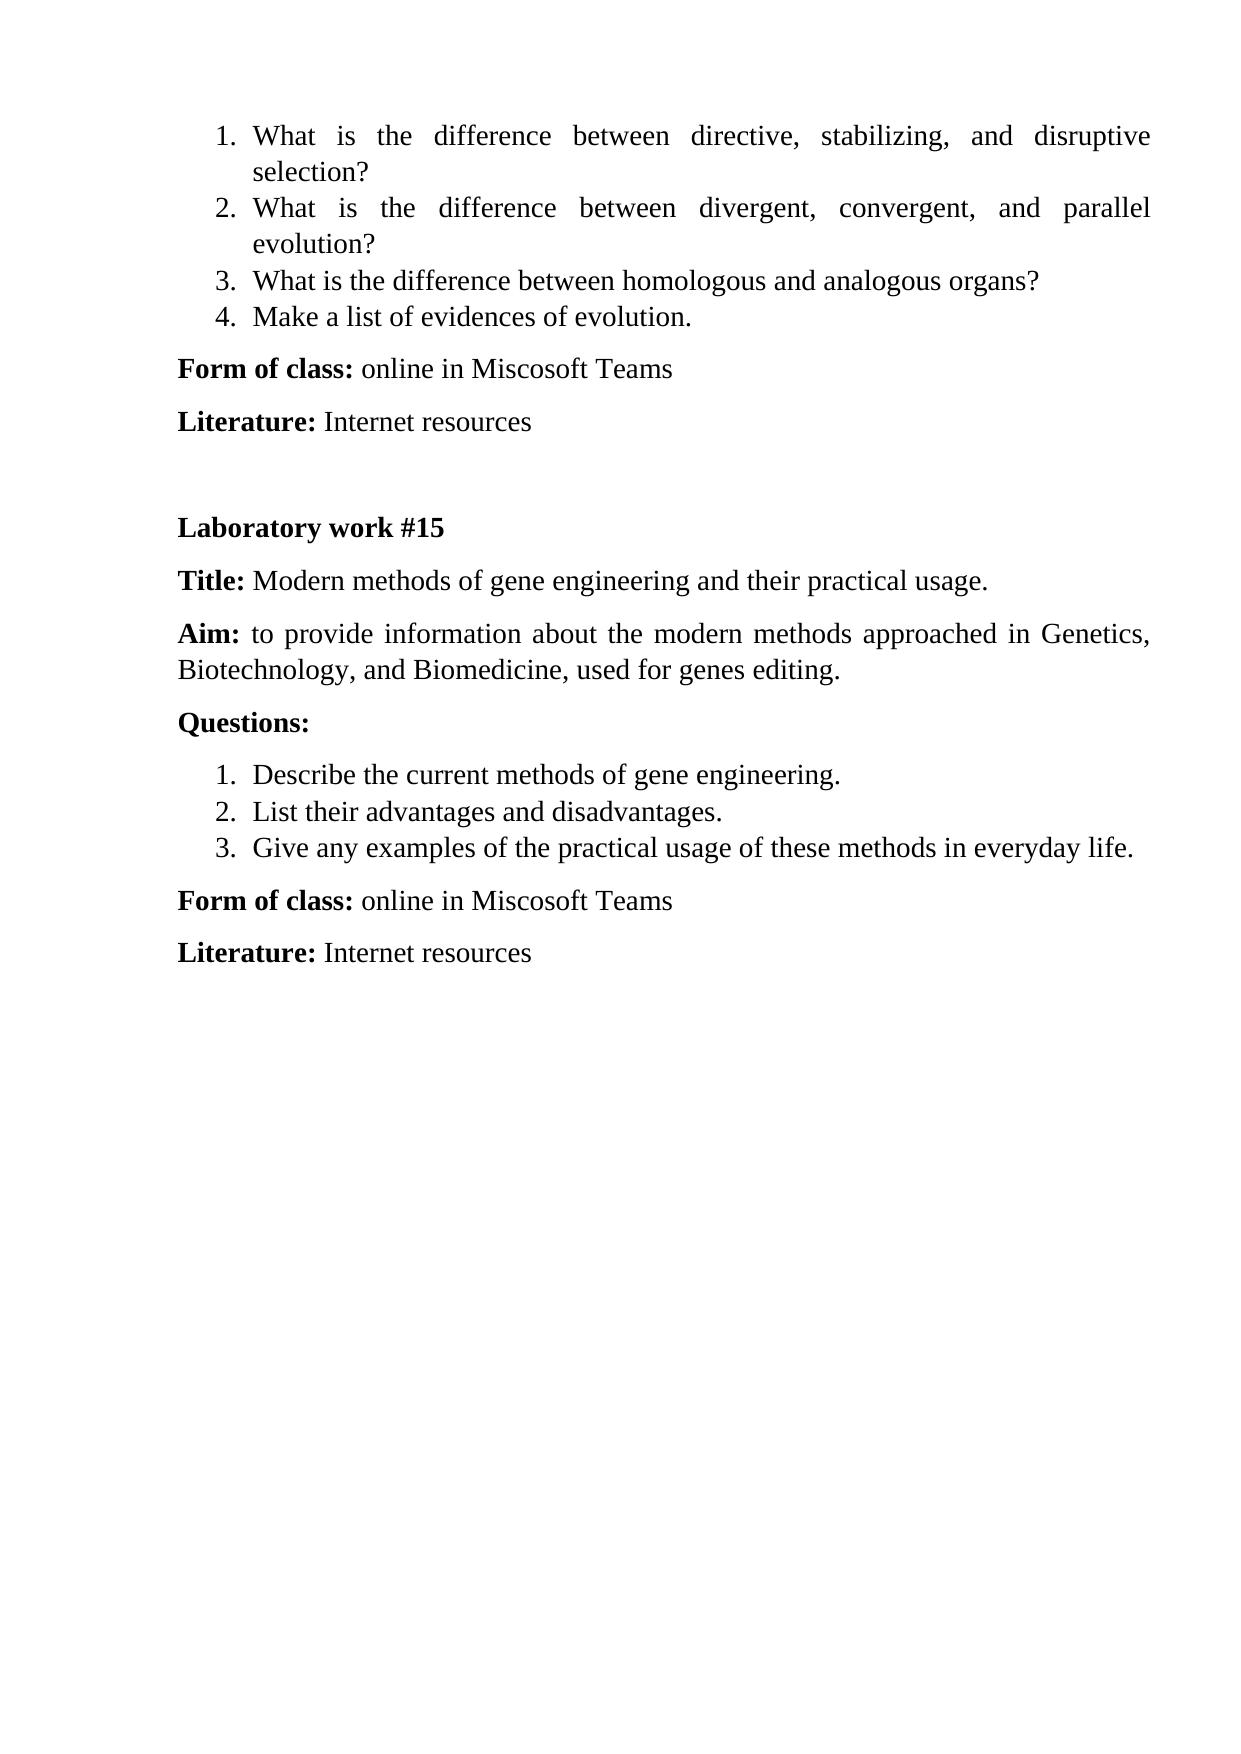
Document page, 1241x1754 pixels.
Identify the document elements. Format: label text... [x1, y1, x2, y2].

text Laboratory work #15 [177, 510, 1152, 544]
text Questions: [177, 705, 1152, 738]
list Make a list of evidences of evolution. [215, 299, 1152, 332]
list What is the difference between homologous and analogous organs? [215, 263, 1152, 296]
list List their advantages and disadvantages. [215, 794, 1152, 827]
text Form of class: online in Miscosoft Teams [177, 352, 1152, 385]
list Give any examples of the practical usage of these methods in everyday life. [215, 830, 1152, 863]
list What is the difference between divergent, convergent, and parallel evolution? [215, 190, 1152, 260]
list What is the difference between directive, stabilizing, and disruptive selection? [215, 118, 1152, 188]
text Aim: to provide information about the modern methods approached in Genetics, Biotechnology, and Biomedicine, used for genes editing. [177, 616, 1152, 685]
list Describe the current methods of gene engineering. [215, 757, 1152, 791]
text Literature: Internet resources [177, 935, 1152, 969]
text Form of class: online in Miscosoft Teams [177, 883, 1152, 916]
text Literature: Internet resources [177, 404, 1152, 438]
text Title: Modern methods of gene engineering and their practical usage. [177, 563, 1152, 596]
